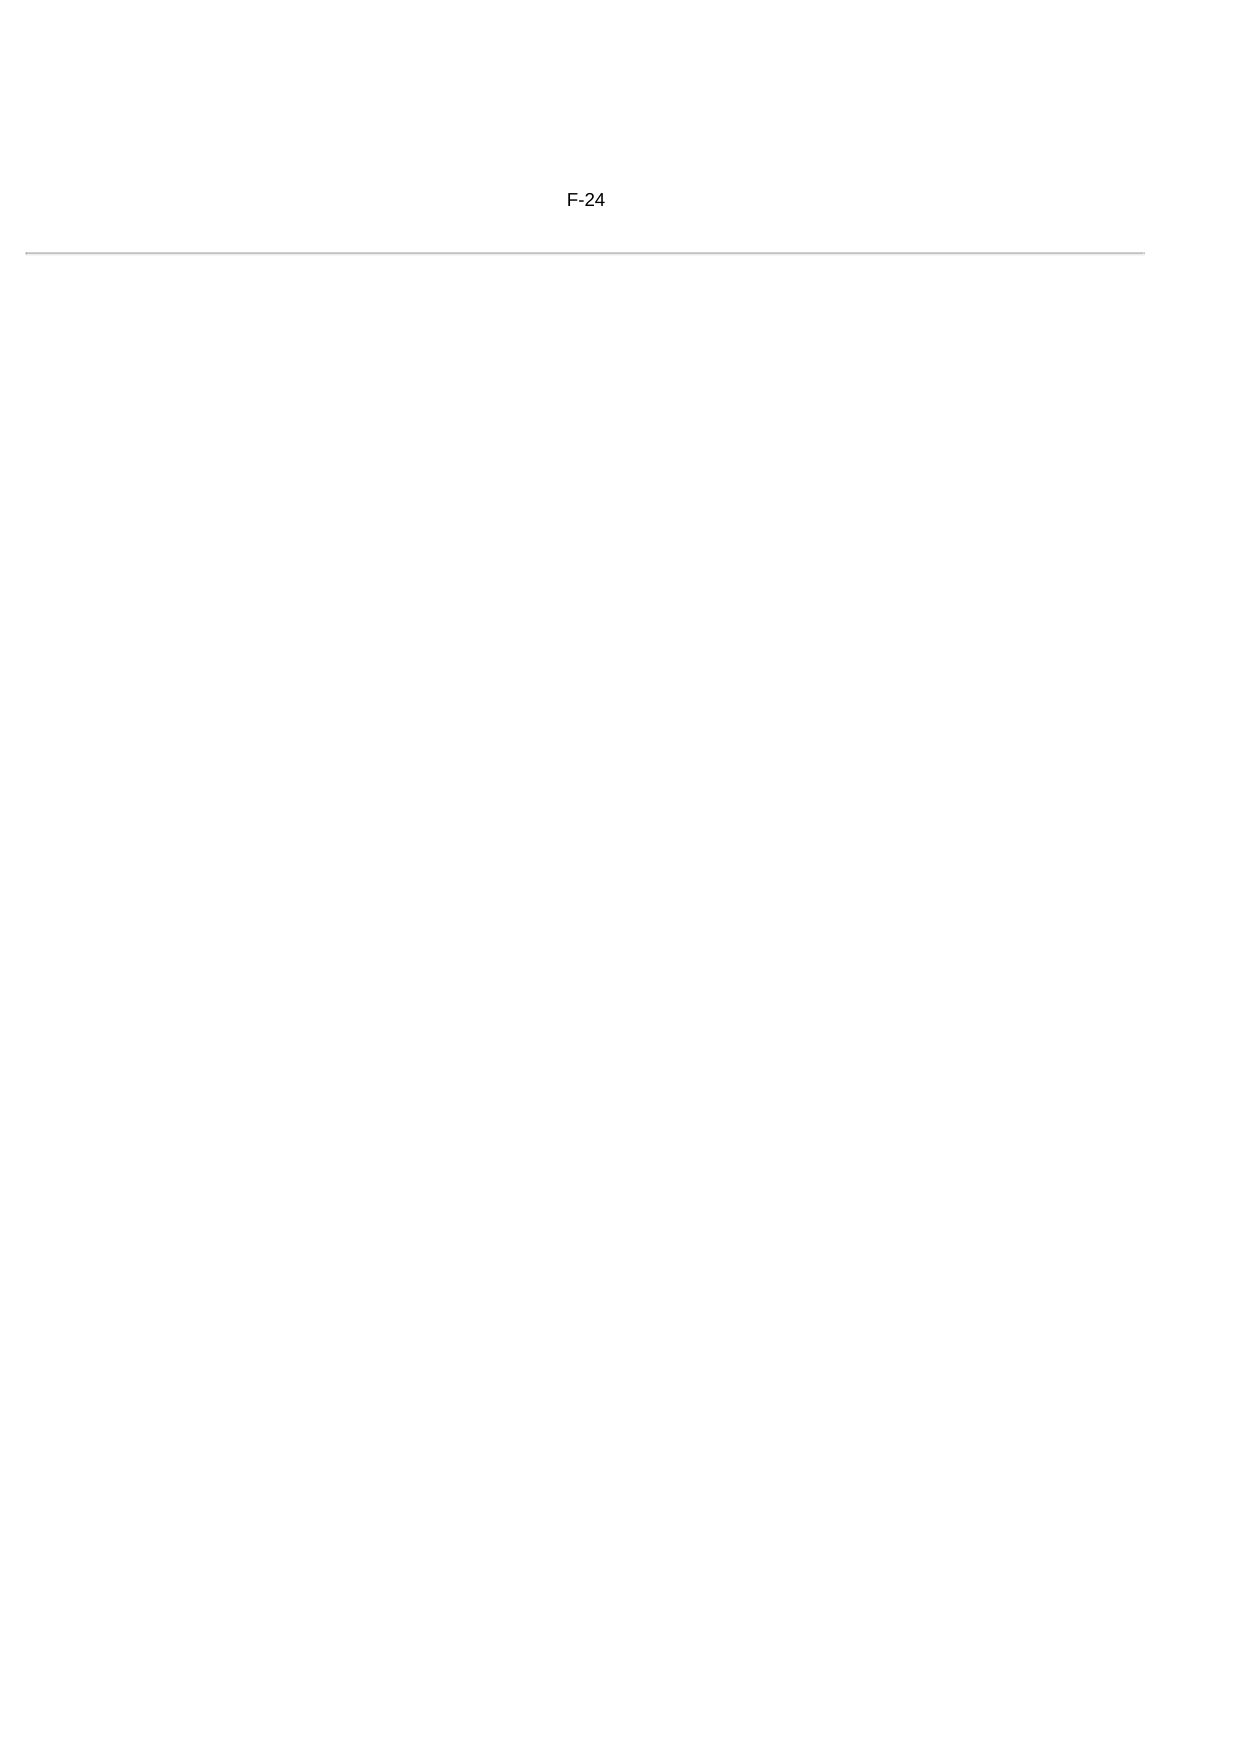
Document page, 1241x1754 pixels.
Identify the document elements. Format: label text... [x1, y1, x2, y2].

picture [23, 249, 1146, 257]
text F-24 [567, 188, 1090, 210]
